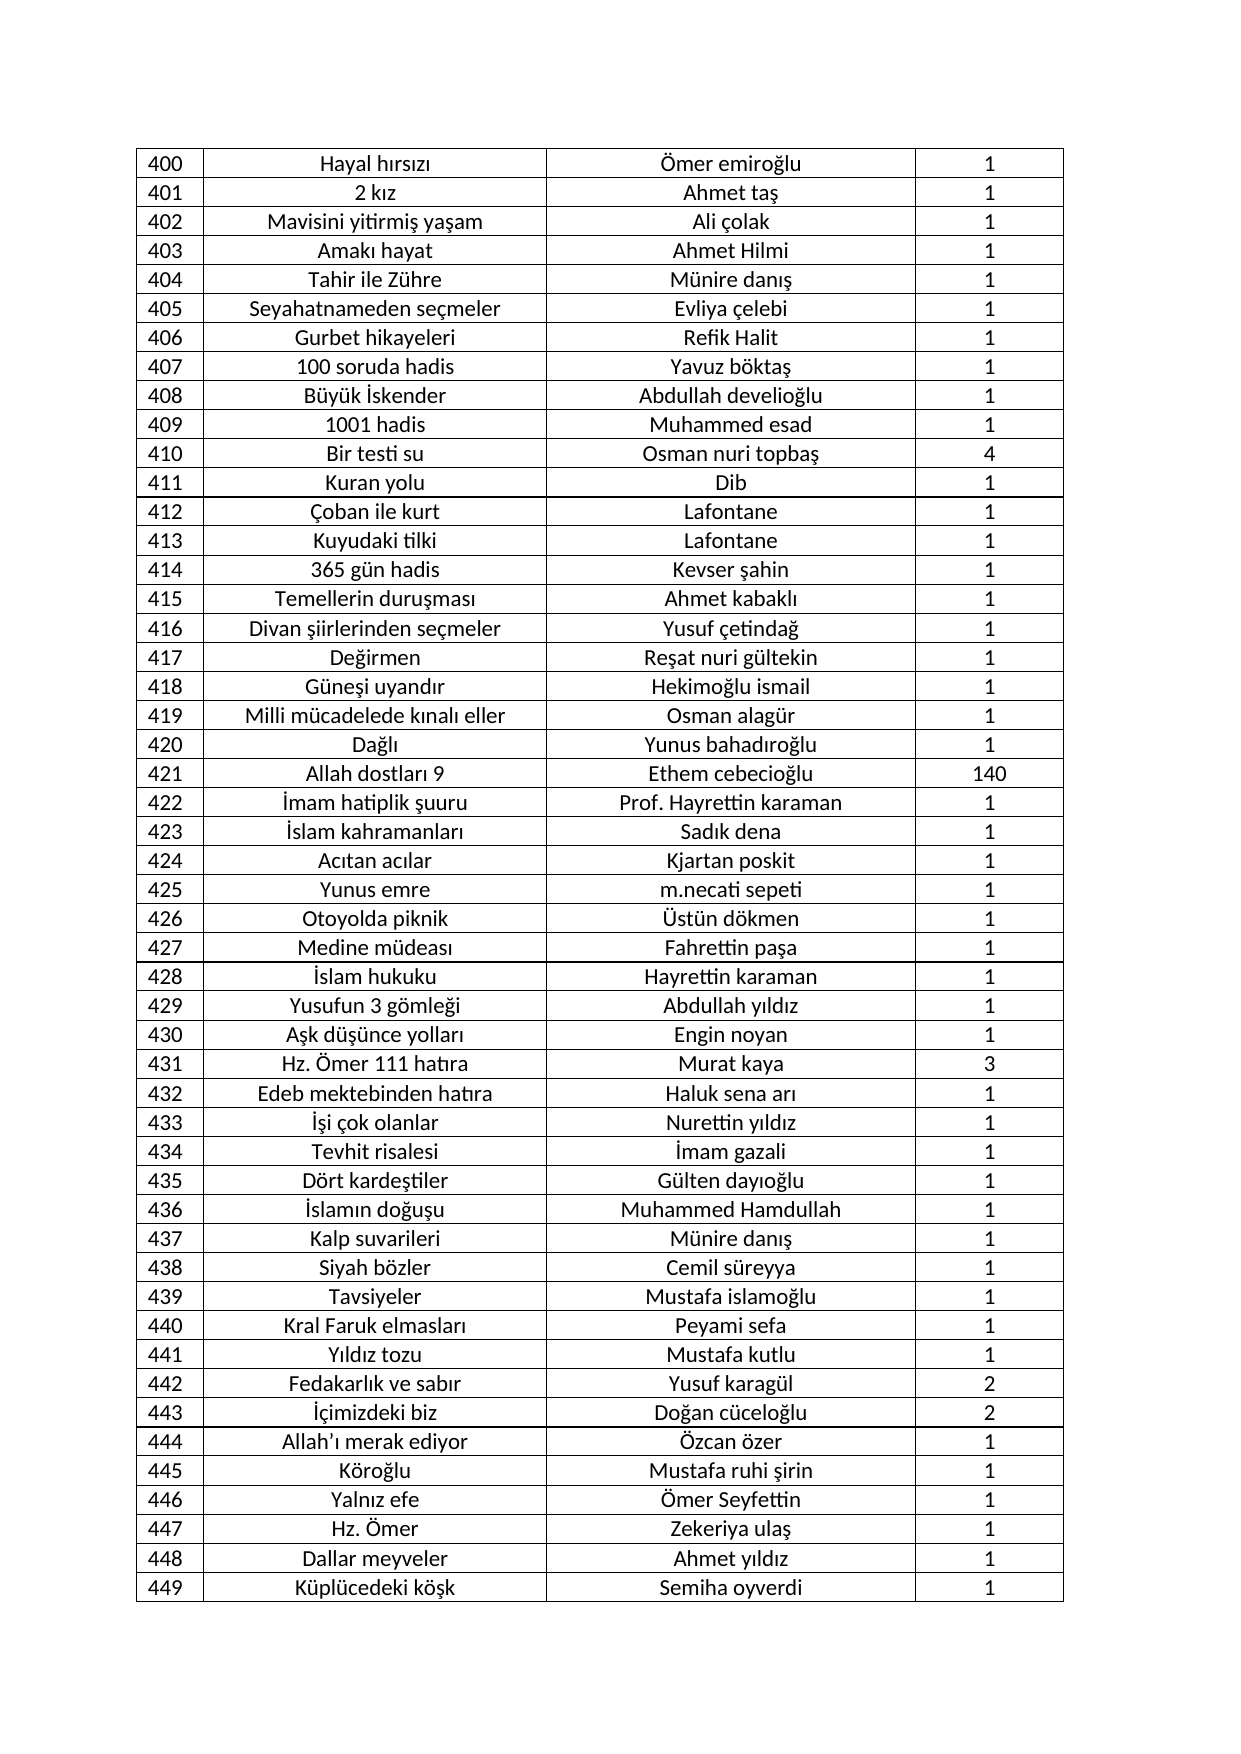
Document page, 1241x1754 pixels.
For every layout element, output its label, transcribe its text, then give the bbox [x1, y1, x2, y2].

table_cell 442 [137, 1369, 203, 1397]
table_cell Gülten dayıoğlu [547, 1166, 915, 1194]
table_cell Yunus bahadıroğlu [547, 730, 915, 758]
table_cell Mustafa ruhi şirin [547, 1456, 915, 1484]
table_cell 421 [137, 759, 203, 787]
table_cell 1 [916, 1486, 1063, 1513]
table_cell 441 [137, 1340, 203, 1368]
table_cell 431 [137, 1050, 203, 1078]
table_cell 2 [916, 1369, 1063, 1397]
table_cell 428 [137, 963, 203, 990]
table_cell 436 [137, 1195, 203, 1223]
table_cell Ahmet kabaklı [547, 585, 915, 613]
table_cell İçimizdeki biz [204, 1398, 546, 1426]
table_cell Amakı hayat [204, 236, 546, 264]
table_cell 417 [137, 643, 203, 671]
table_cell 424 [137, 846, 203, 874]
table_cell 1 [916, 178, 1063, 206]
table_cell 402 [137, 207, 203, 235]
table_cell 1 [916, 294, 1063, 322]
table_cell 429 [137, 991, 203, 1019]
table_cell 438 [137, 1253, 203, 1281]
table_cell Kevser şahin [547, 556, 915, 583]
table_cell Peyami sefa [547, 1311, 915, 1339]
table_cell Çoban ile kurt [204, 498, 546, 525]
table_cell Ömer emiroğlu [547, 149, 915, 177]
table_cell Yıldız tozu [204, 1340, 546, 1368]
table_cell Seyahatnameden seçmeler [204, 294, 546, 322]
table_cell İşi çok olanlar [204, 1108, 546, 1136]
table_cell Milli mücadelede kınalı eller [204, 701, 546, 729]
table_cell Semiha oyverdi [547, 1573, 915, 1601]
table_cell Münire danış [547, 1224, 915, 1252]
table_cell 1 [916, 1224, 1063, 1252]
table_cell 1 [916, 323, 1063, 351]
table_cell 1 [916, 236, 1063, 264]
table_cell Cemil süreyya [547, 1253, 915, 1281]
table_cell Ethem cebecioğlu [547, 759, 915, 787]
table_cell 365 gün hadis [204, 556, 546, 583]
table_cell Tavsiyeler [204, 1282, 546, 1310]
table_cell Büyük İskender [204, 381, 546, 409]
table_cell Prof. Hayrettin karaman [547, 788, 915, 816]
table_cell Yusufun 3 gömleği [204, 991, 546, 1019]
table_cell Abdullah yıldız [547, 991, 915, 1019]
table_cell Refik Halit [547, 323, 915, 351]
table_cell 1 [916, 672, 1063, 700]
table_cell Zekeriya ulaş [547, 1515, 915, 1543]
table_cell Yavuz böktaş [547, 352, 915, 380]
table_cell Kuran yolu [204, 468, 546, 496]
table_cell 401 [137, 178, 203, 206]
table_cell 1 [916, 556, 1063, 583]
table_cell 447 [137, 1515, 203, 1543]
table_cell 1 [916, 846, 1063, 874]
table_cell 412 [137, 498, 203, 525]
table_cell Yusuf çetindağ [547, 614, 915, 642]
table_cell 1 [916, 643, 1063, 671]
table_cell 427 [137, 933, 203, 961]
table_cell 416 [137, 614, 203, 642]
table_cell 407 [137, 352, 203, 380]
table_cell 443 [137, 1398, 203, 1426]
table_cell Fedakarlık ve sabır [204, 1369, 546, 1397]
table_cell 1 [916, 265, 1063, 293]
table_cell Hekimoğlu ismail [547, 672, 915, 700]
table_cell 1 [916, 1340, 1063, 1368]
table_cell 1001 hadis [204, 410, 546, 438]
table_cell Evliya çelebi [547, 294, 915, 322]
table_cell 444 [137, 1428, 203, 1455]
table_cell 423 [137, 817, 203, 845]
table_cell Kuyudaki tilki [204, 526, 546, 554]
table_cell Yunus emre [204, 875, 546, 903]
table_cell 1 [916, 904, 1063, 932]
table_cell 1 [916, 1021, 1063, 1048]
table_cell İslam hukuku [204, 963, 546, 990]
table_cell Ahmet yıldız [547, 1544, 915, 1572]
table_cell Gurbet hikayeleri [204, 323, 546, 351]
table_cell 1 [916, 498, 1063, 525]
table_cell 3 [916, 1050, 1063, 1078]
table_cell 410 [137, 439, 203, 467]
table_cell 1 [916, 817, 1063, 845]
table_cell 448 [137, 1544, 203, 1572]
table_cell Siyah bözler [204, 1253, 546, 1281]
table_cell 430 [137, 1021, 203, 1048]
table_cell 1 [916, 963, 1063, 990]
table_cell Ahmet Hilmi [547, 236, 915, 264]
table_cell m.necati sepeti [547, 875, 915, 903]
table_cell Hz. Ömer 111 hatıra [204, 1050, 546, 1078]
table_cell Muhammed esad [547, 410, 915, 438]
table_cell 425 [137, 875, 203, 903]
table_cell 413 [137, 526, 203, 554]
table_cell Medine müdeası [204, 933, 546, 961]
table_cell Abdullah develioğlu [547, 381, 915, 409]
table_cell Kalp suvarileri [204, 1224, 546, 1252]
table_cell Fahrettin paşa [547, 933, 915, 961]
table_cell 449 [137, 1573, 203, 1601]
table_cell 432 [137, 1079, 203, 1107]
table_cell Köroğlu [204, 1456, 546, 1484]
table_cell Dallar meyveler [204, 1544, 546, 1572]
table_cell 400 [137, 149, 203, 177]
table_cell Değirmen [204, 643, 546, 671]
table_cell Engin noyan [547, 1021, 915, 1048]
table_cell Acıtan acılar [204, 846, 546, 874]
table_cell Osman alagür [547, 701, 915, 729]
table_cell Ali çolak [547, 207, 915, 235]
table_cell 419 [137, 701, 203, 729]
table_cell İmam hatiplik şuuru [204, 788, 546, 816]
table_cell 1 [916, 207, 1063, 235]
table_cell 415 [137, 585, 203, 613]
table_cell 1 [916, 1195, 1063, 1223]
table_cell 1 [916, 381, 1063, 409]
table_cell Yalnız efe [204, 1486, 546, 1513]
table_cell Mustafa islamoğlu [547, 1282, 915, 1310]
table_cell 1 [916, 991, 1063, 1019]
table_cell İslam kahramanları [204, 817, 546, 845]
table_cell 1 [916, 1166, 1063, 1194]
table_cell 1 [916, 1456, 1063, 1484]
table_cell Edeb mektebinden hatıra [204, 1079, 546, 1107]
table_cell 408 [137, 381, 203, 409]
table_cell 409 [137, 410, 203, 438]
table_cell Ahmet taş [547, 178, 915, 206]
table_cell Dört kardeştiler [204, 1166, 546, 1194]
table_cell 2 [916, 1398, 1063, 1426]
table_cell 426 [137, 904, 203, 932]
table_cell Doğan cüceloğlu [547, 1398, 915, 1426]
table_cell Mustafa kutlu [547, 1340, 915, 1368]
table_cell 1 [916, 585, 1063, 613]
table_cell 403 [137, 236, 203, 264]
table_cell 411 [137, 468, 203, 496]
table_cell 1 [916, 875, 1063, 903]
table_cell Üstün dökmen [547, 904, 915, 932]
table_cell 1 [916, 933, 1063, 961]
table_cell 140 [916, 759, 1063, 787]
table_cell Tahir ile Zühre [204, 265, 546, 293]
table_cell Haluk sena arı [547, 1079, 915, 1107]
table_cell 4 [916, 439, 1063, 467]
table_cell 433 [137, 1108, 203, 1136]
table_cell 440 [137, 1311, 203, 1339]
table_cell Özcan özer [547, 1428, 915, 1455]
table_cell 1 [916, 1515, 1063, 1543]
table_cell 1 [916, 352, 1063, 380]
table_cell Tevhit risalesi [204, 1137, 546, 1165]
table_cell 1 [916, 1079, 1063, 1107]
table_cell İslamın doğuşu [204, 1195, 546, 1223]
table_cell Lafontane [547, 526, 915, 554]
table_cell 434 [137, 1137, 203, 1165]
table_cell 1 [916, 788, 1063, 816]
table_cell Dib [547, 468, 915, 496]
table_cell Nurettin yıldız [547, 1108, 915, 1136]
table_cell Hz. Ömer [204, 1515, 546, 1543]
table_cell 404 [137, 265, 203, 293]
table_cell 1 [916, 1253, 1063, 1281]
table_cell 446 [137, 1486, 203, 1513]
table_cell 405 [137, 294, 203, 322]
table_cell 1 [916, 614, 1063, 642]
table_cell Reşat nuri gültekin [547, 643, 915, 671]
table_cell 1 [916, 149, 1063, 177]
table_cell 1 [916, 1108, 1063, 1136]
table_cell 1 [916, 1544, 1063, 1572]
table_cell Dağlı [204, 730, 546, 758]
table_cell Güneşi uyandır [204, 672, 546, 700]
table_cell 1 [916, 1137, 1063, 1165]
table_cell 406 [137, 323, 203, 351]
table_cell 414 [137, 556, 203, 583]
table_cell İmam gazali [547, 1137, 915, 1165]
table_cell 2 kız [204, 178, 546, 206]
table_cell Allah’ı merak ediyor [204, 1428, 546, 1455]
table_cell 1 [916, 1428, 1063, 1455]
table_cell Temellerin duruşması [204, 585, 546, 613]
table_cell Otoyolda piknik [204, 904, 546, 932]
table_cell 445 [137, 1456, 203, 1484]
table_cell 1 [916, 526, 1063, 554]
table_cell Murat kaya [547, 1050, 915, 1078]
table_cell Hayrettin karaman [547, 963, 915, 990]
table_cell Münire danış [547, 265, 915, 293]
table_cell 1 [916, 1311, 1063, 1339]
table_cell Küplücedeki köşk [204, 1573, 546, 1601]
table_cell Osman nuri topbaş [547, 439, 915, 467]
table_cell 435 [137, 1166, 203, 1194]
table_cell Kral Faruk elmasları [204, 1311, 546, 1339]
table_cell Bir testi su [204, 439, 546, 467]
table_cell 100 soruda hadis [204, 352, 546, 380]
table_cell Aşk düşünce yolları [204, 1021, 546, 1048]
table_cell Ömer Seyfettin [547, 1486, 915, 1513]
table_cell Mavisini yitirmiş yaşam [204, 207, 546, 235]
table_cell Sadık dena [547, 817, 915, 845]
table_cell Lafontane [547, 498, 915, 525]
table_cell 1 [916, 1282, 1063, 1310]
table_cell 422 [137, 788, 203, 816]
table_cell 1 [916, 730, 1063, 758]
table_cell Muhammed Hamdullah [547, 1195, 915, 1223]
table_cell 420 [137, 730, 203, 758]
table_cell Allah dostları 9 [204, 759, 546, 787]
table_cell 1 [916, 701, 1063, 729]
table_cell 437 [137, 1224, 203, 1252]
table_cell 1 [916, 1573, 1063, 1601]
table_cell Hayal hırsızı [204, 149, 546, 177]
table_cell Kjartan poskit [547, 846, 915, 874]
table_cell 1 [916, 410, 1063, 438]
table_cell Yusuf karagül [547, 1369, 915, 1397]
table_cell Divan şiirlerinden seçmeler [204, 614, 546, 642]
table_cell 439 [137, 1282, 203, 1310]
table_cell 1 [916, 468, 1063, 496]
table_cell 418 [137, 672, 203, 700]
